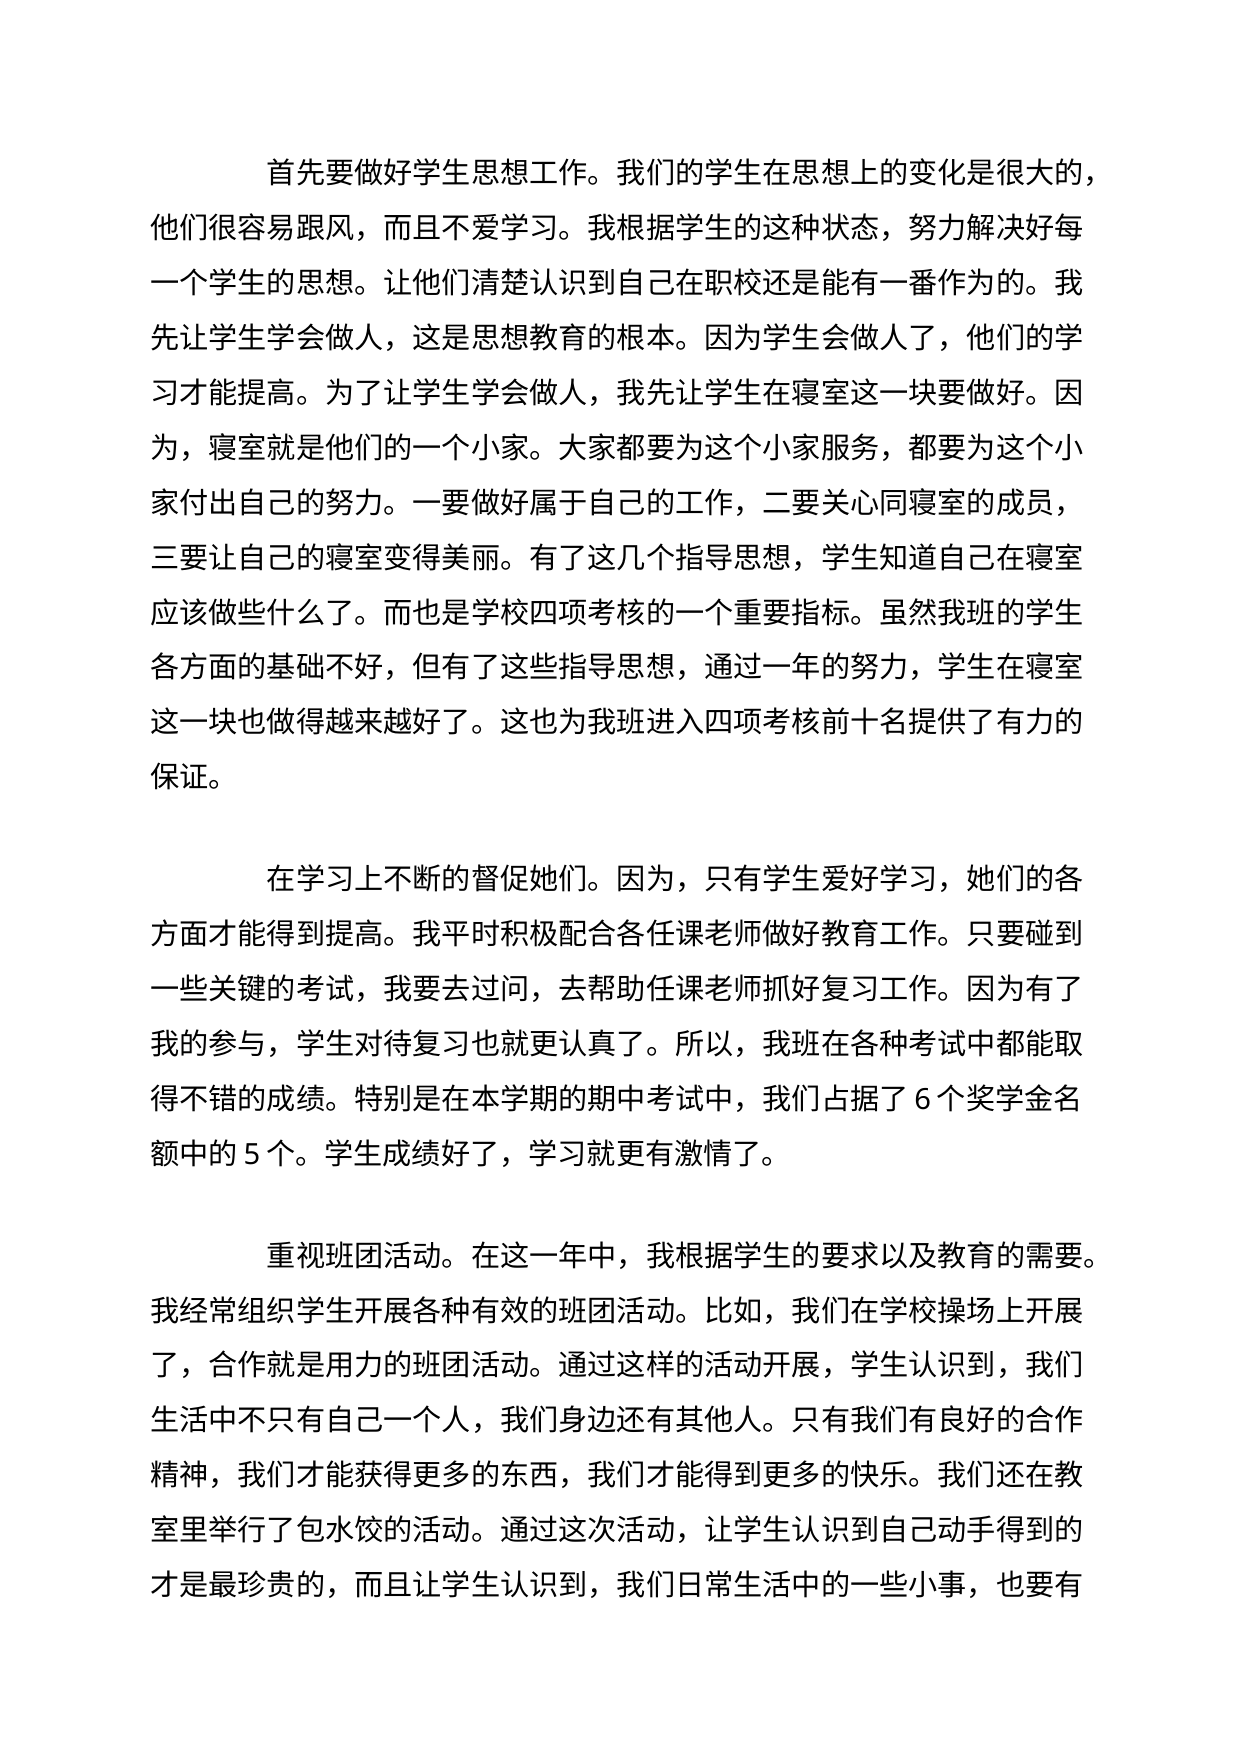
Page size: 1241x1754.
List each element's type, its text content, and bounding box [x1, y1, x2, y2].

text 在学习上不断的督促她们。因为，只有学生爱好学习，她们的各方面才能得到提高。我平时积极配合各任课老师做好教育工作。只要碰到一些关键的考试，我要去过问，去帮助任课老师抓好复习工作。因为有了我的参与，学生对待复习也就更认真了。所以，我班在各种考试中都能取得不错的成绩。特别是在本学期的期中考试中，我们占据了6个奖学金名额中的5个。学生成绩好了，学习就更有激情了。 [150, 856, 1090, 1173]
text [150, 1232, 1090, 1604]
text 首先要做好学生思想工作。我们的学生在思想上的变化是很大的，他们很容易跟风，而且不爱学习。我根据学生的这种状态，努力解决好每一个学生的思想。让他们清楚认识到自己在职校还是能有一番作为的。我先让学生学会做人，这是思想教育的根本。因为学生会做人了，他们的学习才能提高。为了让学生学会做人，我先让学生在寝室这一块要做好。因为，寝室就是他们的一个小家。大家都要为这个小家服务，都要为这个小家付出自己的努力。一要做好属于自己的工作，二要关心同寝室的成员，三要让自己的寝室变得美丽。有了这几个指导思想，学生知道自己在寝室应该做些什么了。而也是学校四项考核的一个重要指标。虽然我班的学生各方面的基础不好，但有了这些指导思想，通过一年的努力，学生在寝室这一块也做得越来越好了。这也为我班进入四项考核前十名提供了有力的保证。 [150, 150, 1090, 796]
